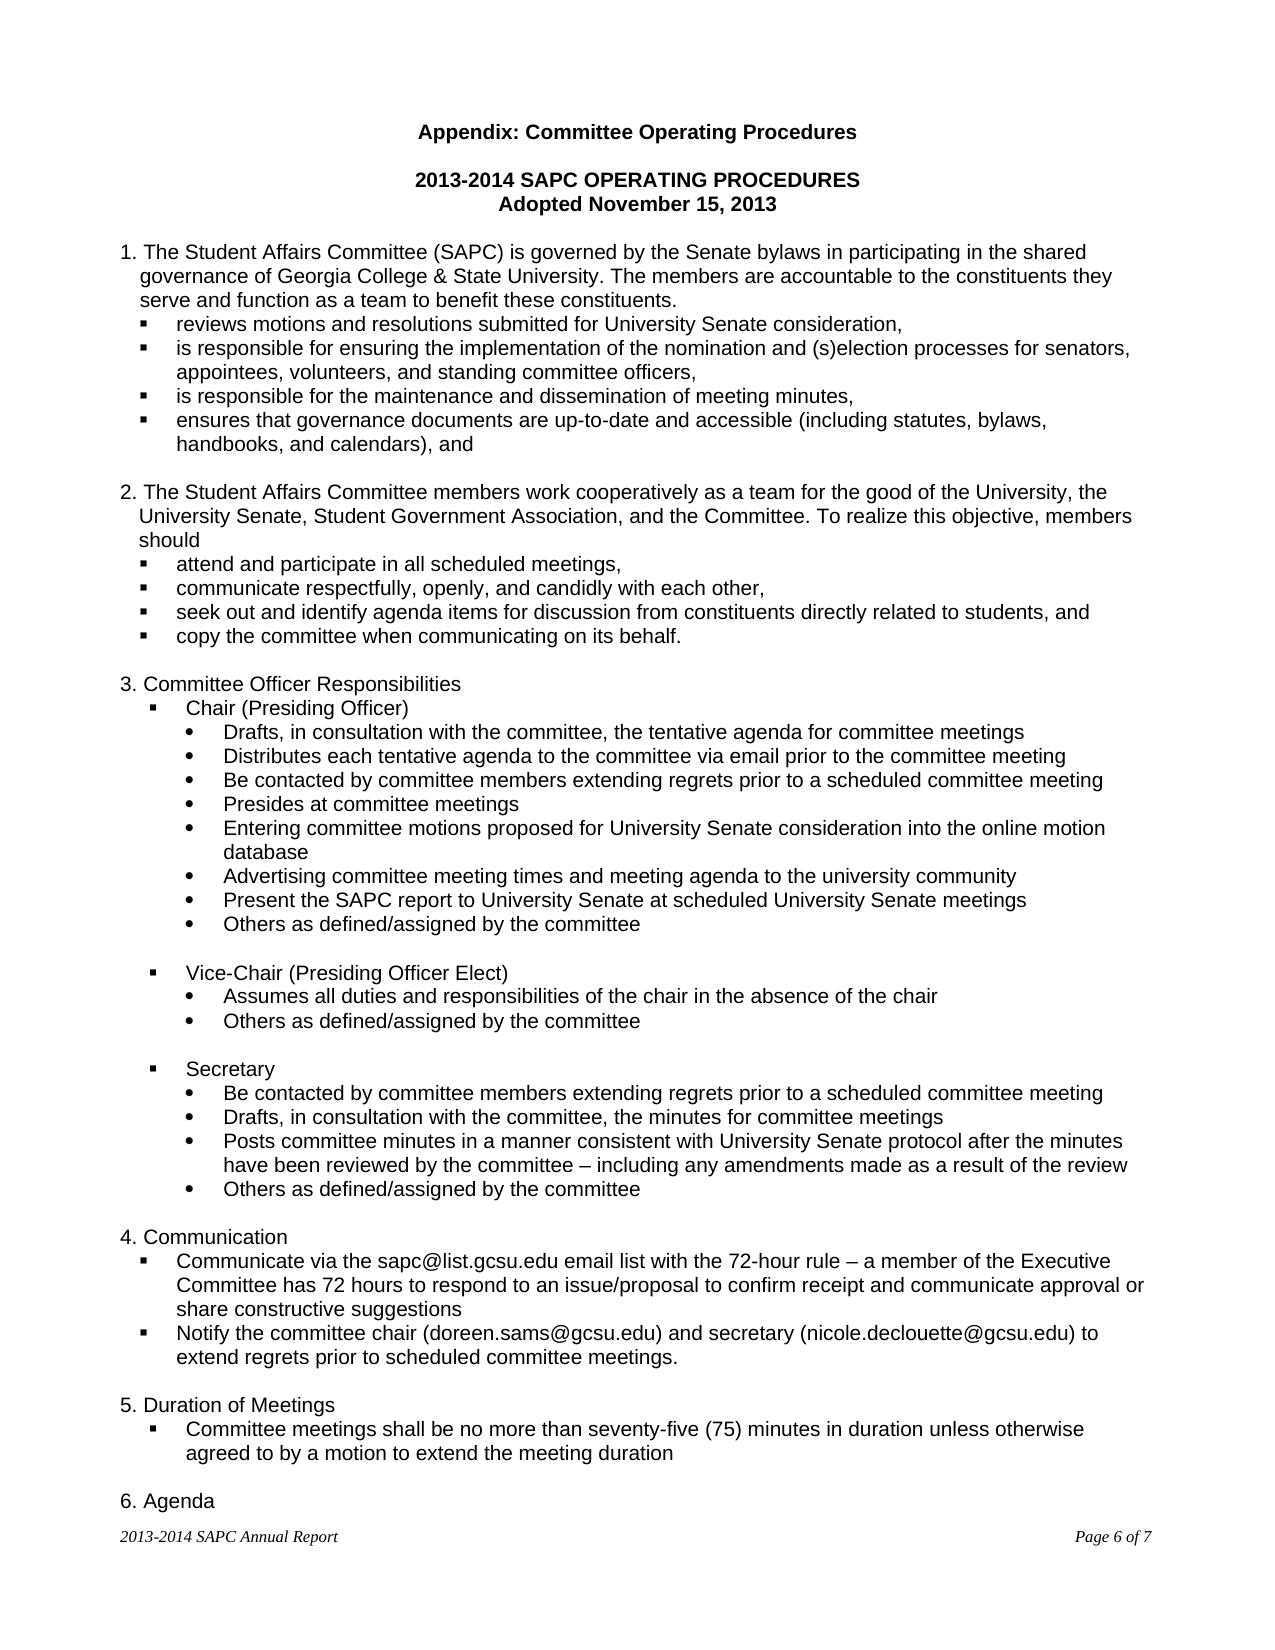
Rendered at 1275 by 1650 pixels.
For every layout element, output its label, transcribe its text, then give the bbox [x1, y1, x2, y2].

text 3. Committee Officer Responsibilities [120, 672, 1155, 696]
list Posts committee minutes in a manner consistent with University Senate protocol after the minutes have been reviewed by the committee – including any amendments made as a result of the review [186, 1129, 1155, 1177]
list is responsible for ensuring the implementation of the nomination and (s)election processes for senators, appointees, volunteers, and standing committee officers, [139, 336, 1155, 384]
list Entering committee motions proposed for University Senate consideration into the online motion database [186, 816, 1155, 864]
list Others as defined/assigned by the committee [186, 1008, 1155, 1032]
list Others as defined/assigned by the committee [186, 912, 1155, 936]
text 6. Agenda [120, 1488, 1155, 1512]
list communicate respectfully, openly, and candidly with each other, [139, 576, 1155, 600]
text 2. The Student Affairs Committee members work cooperatively as a team for the good of the University, the University Senate, Student Government Association, and the Committee. To realize this objective, members should [120, 480, 1155, 552]
list is responsible for the maintenance and dissemination of meeting minutes, [139, 384, 1155, 408]
list Notify the committee chair (doreen.sams@gcsu.edu) and secretary (nicole.declouette@gcsu.edu) to extend regrets prior to scheduled committee meetings. [139, 1321, 1155, 1369]
list Chair (Presiding Officer) [148, 696, 1155, 720]
list attend and participate in all scheduled meetings, [139, 552, 1155, 576]
text 2013-2014 SAPC OPERATING PROCEDURES [120, 168, 1155, 192]
list Secretary [148, 1056, 1155, 1081]
list Others as defined/assigned by the committee [186, 1177, 1155, 1201]
list Be contacted by committee members extending regrets prior to a scheduled committee meeting [186, 768, 1155, 792]
list Be contacted by committee members extending regrets prior to a scheduled committee meeting [186, 1081, 1155, 1104]
list copy the committee when communicating on its behalf. [139, 624, 1155, 648]
text Adopted November 15, 2013 [120, 192, 1155, 216]
list Assumes all duties and responsibilities of the chair in the absence of the chair [186, 984, 1155, 1008]
list Drafts, in consultation with the committee, the tentative agenda for committee meetings [186, 720, 1155, 744]
list Communicate via the sapc@list.gcsu.edu email list with the 72-hour rule – a member of the Executive Committee has 72 hours to respond to an issue/proposal to confirm receipt and communicate approval or share constructive suggestions [139, 1249, 1155, 1321]
list reviews motions and resolutions submitted for University Senate consideration, [139, 312, 1155, 336]
list Distributes each tentative agenda to the committee via email prior to the committee meeting [186, 744, 1155, 768]
text 4. Communication [120, 1225, 1155, 1249]
list Advertising committee meeting times and meeting agenda to the university community [186, 864, 1155, 888]
list Committee meetings shall be no more than seventy-five (75) minutes in duration unless otherwise agreed to by a motion to extend the meeting duration [148, 1417, 1155, 1464]
text Appendix: Committee Operating Procedures [120, 120, 1155, 144]
list Vice-Chair (Presiding Officer Elect) [148, 960, 1155, 984]
list seek out and identify agenda items for discussion from constituents directly related to students, and [139, 600, 1155, 624]
list ensures that governance documents are up-to-date and accessible (including statutes, bylaws, handbooks, and calendars), and [139, 408, 1155, 456]
list Drafts, in consultation with the committee, the minutes for committee meetings [186, 1104, 1155, 1129]
text 5. Duration of Meetings [120, 1393, 1155, 1417]
list Presides at committee meetings [186, 792, 1155, 816]
text 1. The Student Affairs Committee (SAPC) is governed by the Senate bylaws in participating in the shared governance of Georgia College & State University. The members are accountable to the constituents they serve and function as a team to benefit these constituents. [120, 240, 1155, 312]
list Present the SAPC report to University Senate at scheduled University Senate meetings [186, 888, 1155, 912]
